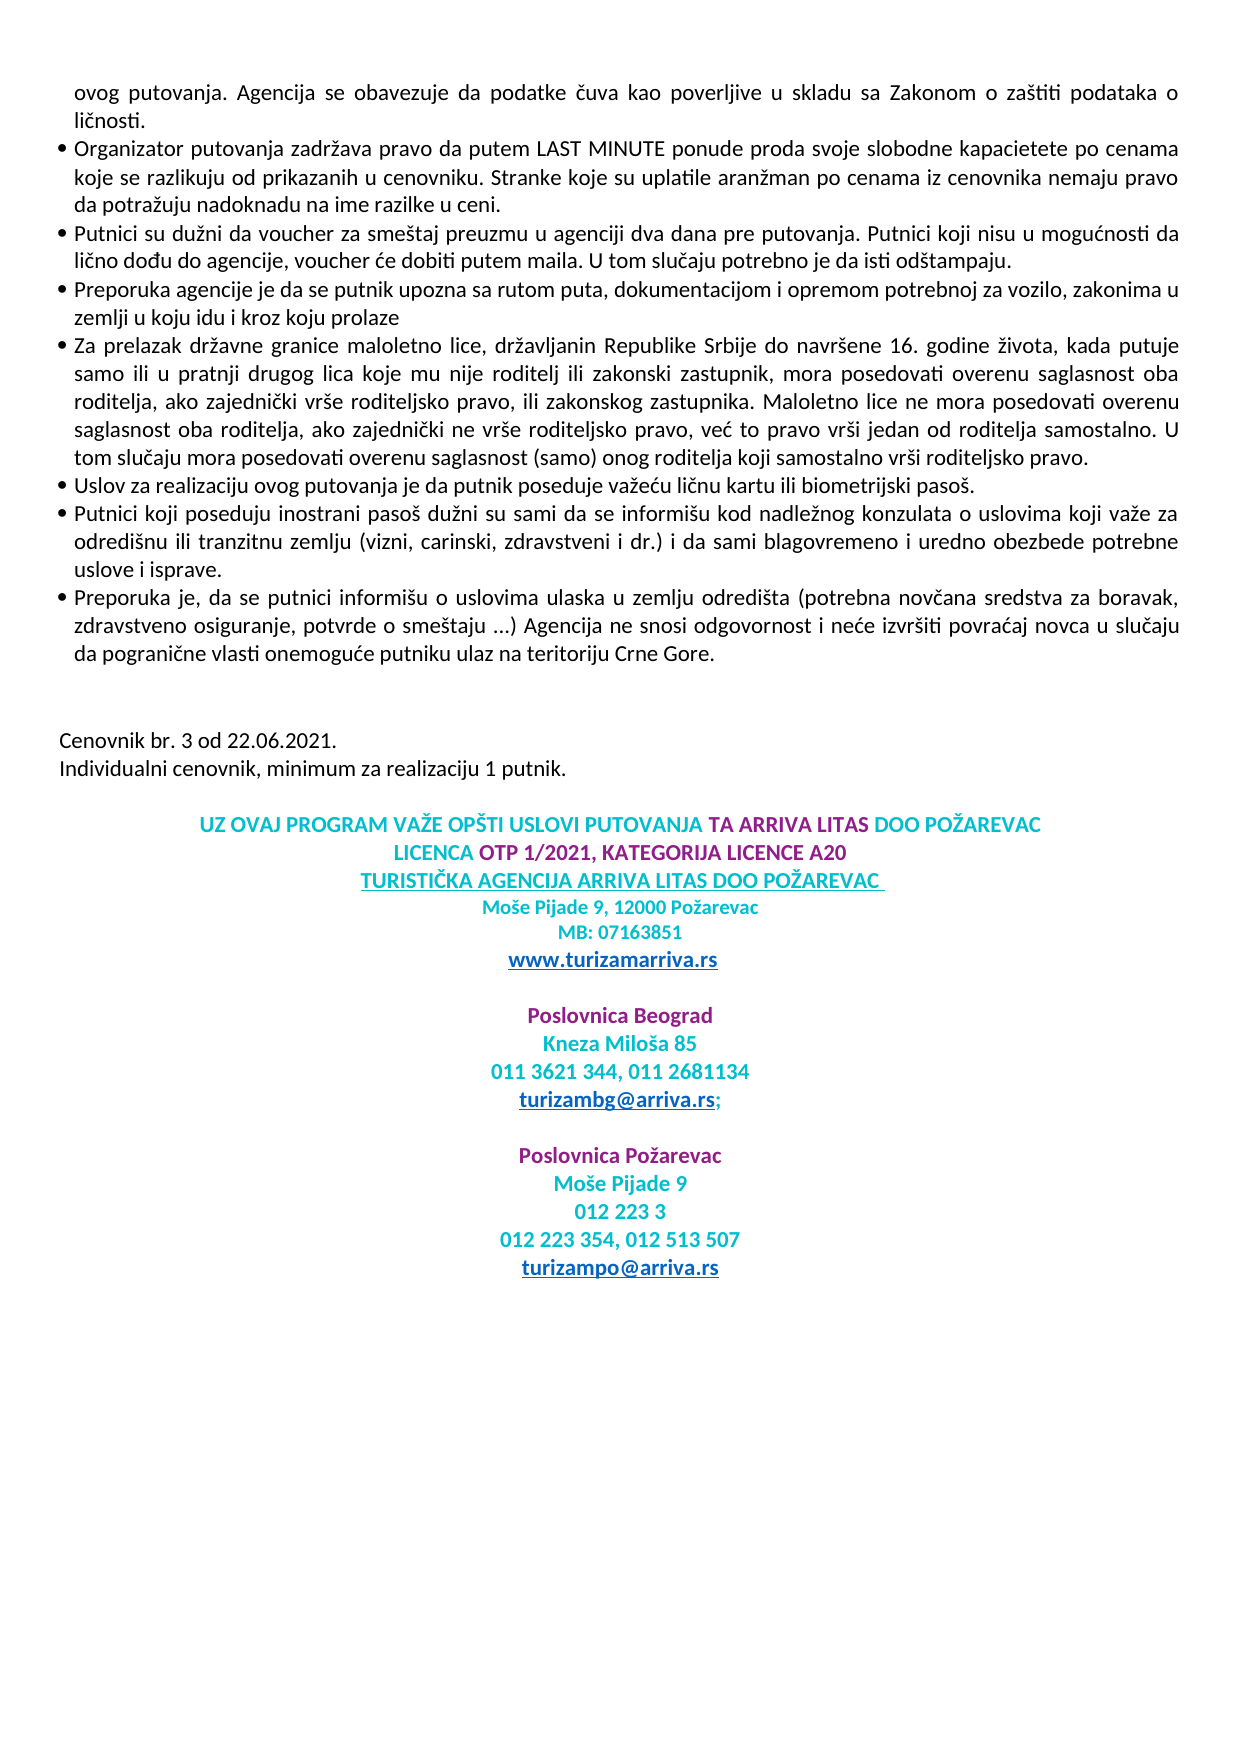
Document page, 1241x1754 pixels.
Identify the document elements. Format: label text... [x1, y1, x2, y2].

text Poslovnica Požarevac [59, 1141, 1181, 1169]
text MB: 07163851 [59, 919, 1181, 945]
list Preporuka je, da se putnici informišu o uslovima ulaska u zemlju odredišta (potrebna novčana sredstva za boravak, zdravstveno osiguranje, potvrde o smeštaju ...) Agencija ne snosi odgovornost i neće izvršiti povraćaj novca u slučaju da pogranične vlasti onemoguće putniku ulaz na teritoriju Crne Gore. [58, 583, 1181, 667]
text Poslovnica Beograd [59, 1001, 1181, 1029]
text www.turizamarriva.rs [44, 945, 1181, 973]
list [58, 78, 1181, 134]
text TURISTIČKA AGENCIJA ARRIVA LITAS DOO POŽAREVAC [59, 866, 1181, 894]
text Moše Pijade 9 [59, 1169, 1181, 1197]
list Putnici su dužni da voucher za smeštaj preuzmu u agenciji dva dana pre putovanja. Putnici koji nisu u mogućnosti da lično dođu do agencije, voucher će dobiti putem maila. U tom slučaju potrebno je da isti odštampaju. [58, 219, 1181, 275]
list Putnici koji poseduju inostrani pasoš dužni su sami da se informišu kod nadležnog konzulata o uslovima koji važe za odredišnu ili tranzitnu zemlju (vizni, carinski, zdravstveni i dr.) i da sami blagovremeno i uredno obezbede potrebne uslove i isprave. [58, 499, 1181, 583]
text LICENCA OTP 1/2021, KATEGORIJA LICENCE A20 [59, 838, 1181, 866]
list Organizator putovanja zadržava pravo da putem LAST MINUTE ponude proda svoje slobodne kapacietete po cenama koje se razlikuju od prikazanih u cenovniku. Stranke koje su uplatile aranžman po cenama iz cenovnika nemaju pravo da potražuju nadoknadu na ime razilke u ceni. [58, 134, 1181, 219]
text Moše Pijade 9, 12000 Požarevac [59, 894, 1181, 919]
text turizampo@arriva.rs [59, 1253, 1181, 1281]
text UZ OVAJ PROGRAM VAŽE OPŠTI USLOVI PUTOVANJA TA ARRIVA LITAS DOO POŽAREVAC [59, 810, 1181, 838]
text turizambg@arriva.rs; [59, 1085, 1181, 1113]
text Kneza Miloša 85 [59, 1029, 1181, 1057]
text Cenovnik br. 3 od 22.06.2021. [59, 726, 1181, 754]
list Za prelazak državne granice maloletno lice, državljanin Republike Srbije do navršene 16. godine života, kada putuje samo ili u pratnji drugog lica koje mu nije roditelj ili zakonski zastupnik, mora posedovati overenu saglasnost oba roditelja, ako zajednički vrše roditeljsko pravo, ili zakonskog zastupnika. Maloletno lice ne mora posedovati overenu saglasnost oba roditelja, ako zajednički ne vrše roditeljsko pravo, već to pravo vrši jedan od roditelja samostalno. U tom slučaju mora posedovati overenu saglasnost (samo) onog roditelja koji samostalno vrši roditeljsko pravo. [58, 331, 1181, 471]
text 011 3621 344, 011 2681134 [59, 1057, 1181, 1085]
text 012 223 3 [59, 1197, 1181, 1225]
text 012 223 354, 012 513 507 [59, 1225, 1181, 1253]
list Preporuka agencije je da se putnik upozna sa rutom puta, dokumentacijom i opremom potrebnoj za vozilo, zakonima u zemlji u koju idu i kroz koju prolaze [58, 275, 1181, 331]
text Individualni cenovnik, minimum za realizaciju 1 putnik. [59, 754, 1181, 782]
list Uslov za realizaciju ovog putovanja je da putnik poseduje važeću ličnu kartu ili biometrijski pasoš. [58, 471, 1181, 499]
